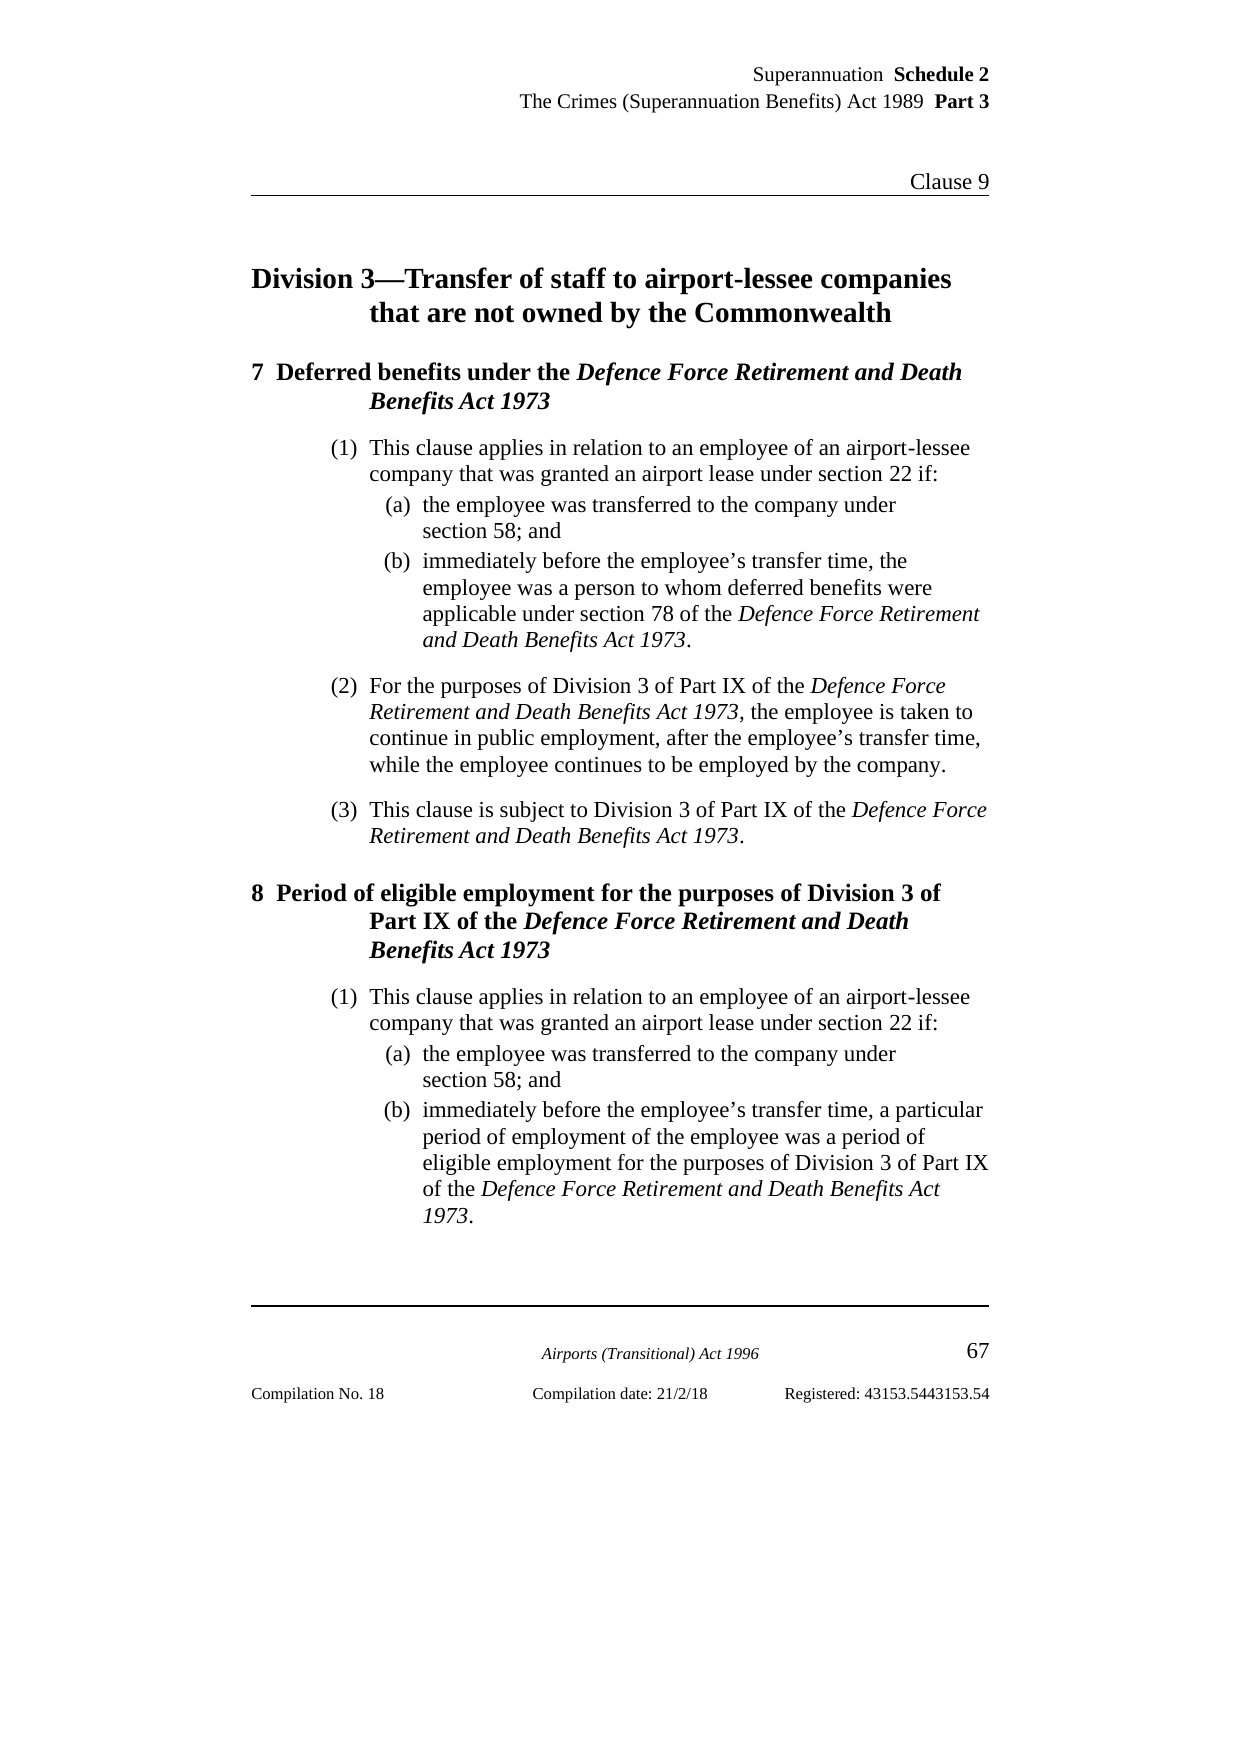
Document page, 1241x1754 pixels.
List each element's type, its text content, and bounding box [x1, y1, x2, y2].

text (2) For the purposes of Division 3 of Part IX of the Defence Force Retirement and Death Benefits Act 1973, the employee is taken to continue in public employment, after the employee’s transfer time, while the employee continues to be employed by the company. [251, 672, 989, 777]
text 8 Period of eligible employment for the purposes of Division 3 of Part IX of the Defence Force Retirement and Death Benefits Act 1973 [251, 878, 989, 964]
text 7 Deferred benefits under the Defence Force Retirement and Death Benefits Act 1973 [251, 357, 989, 415]
text (1) This clause applies in relation to an employee of an airport-lessee company that was granted an airport lease under section 22 if: [251, 983, 989, 1035]
text (a) the employee was transferred to the company under section 58; and [251, 491, 989, 543]
text Division 3—Transfer of staff to airport-lessee companies that are not owned by the Commonwealth [251, 261, 989, 328]
text (1) This clause applies in relation to an employee of an airport-lessee company that was granted an airport lease under section 22 if: [251, 434, 989, 486]
text (b) immediately before the employee’s transfer time, the employee was a person to whom deferred benefits were applicable under section 78 of the Defence Force Retirement and Death Benefits Act 1973. [251, 547, 989, 653]
text (a) the employee was transferred to the company under section 58; and [251, 1039, 989, 1092]
text (b) immediately before the employee’s transfer time, a particular period of employment of the employee was a period of eligible employment for the purposes of Division 3 of Part IX of the Defence Force Retirement and Death Benefits Act 1973. [251, 1096, 989, 1228]
text (3) This clause is subject to Division 3 of Part IX of the Defence Force Retirement and Death Benefits Act 1973. [251, 796, 989, 848]
